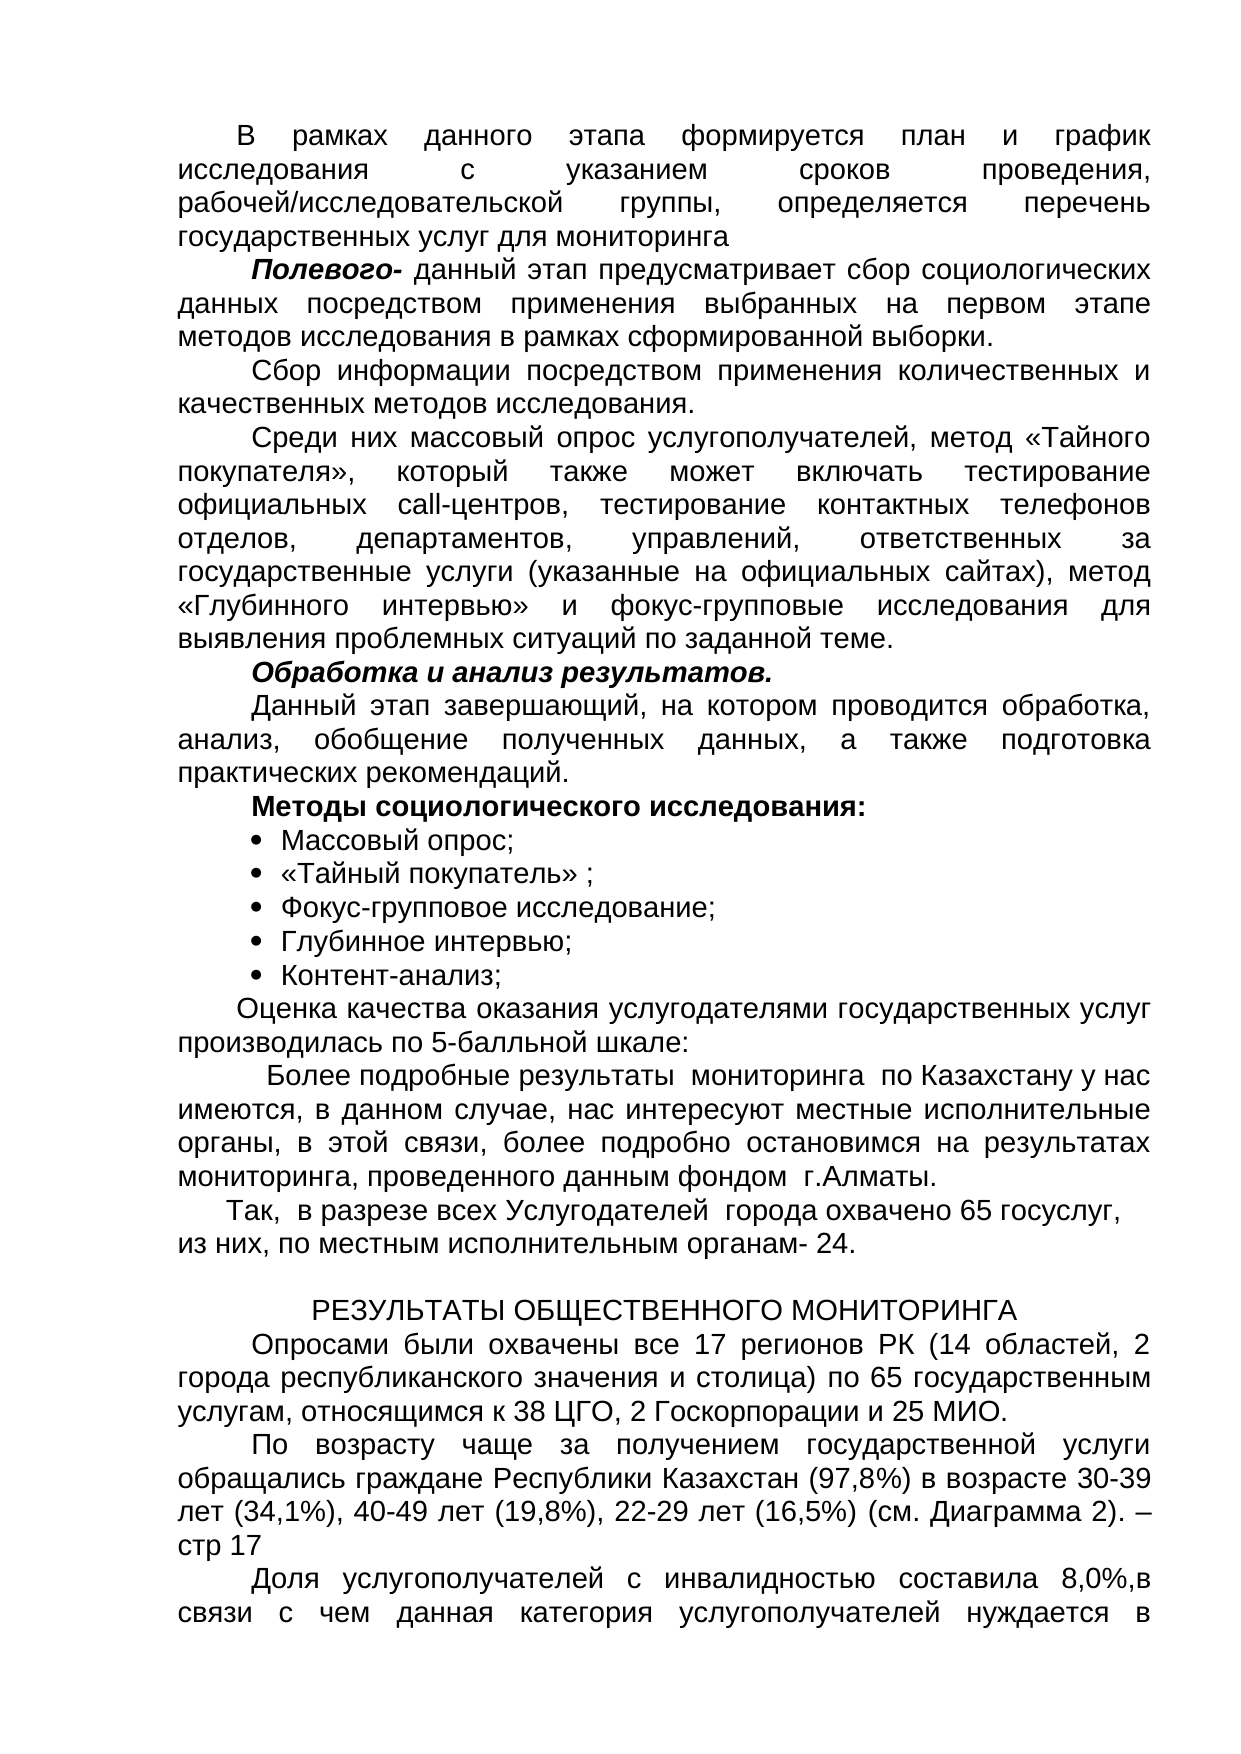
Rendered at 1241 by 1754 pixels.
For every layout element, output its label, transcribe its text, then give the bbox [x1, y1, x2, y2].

text В рамках данного этапа формируется план и график исследования с указанием сроков проведения, рабочей/исследовательской группы, определяется перечень государственных услуг для мониторинга [177, 118, 1152, 252]
text Сбор информации посредством применения количественных и качественных методов исследования. [177, 353, 1152, 420]
list Более подробные результаты мониторинга по Казахстану у нас имеются, в данном случае, нас интересуют местные исполнительные органы, в этой связи, более подробно остановимся на результатах мониторинга, проведенного данным фондом г.Алматы. [177, 1058, 1152, 1192]
text По возрасту чаще за получением государственной услуги обращались граждане Республики Казахстан (97,8%) в возрасте 30-39 лет (34,1%), 40-49 лет (19,8%), 22-29 лет (16,5%) (см. Диаграмма 2). – стр 17 [177, 1427, 1152, 1561]
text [177, 1561, 1152, 1628]
text Обработка и анализ результатов. [177, 655, 1152, 688]
list Контент-анализ; [251, 957, 1152, 991]
text Данный этап завершающий, на котором проводится обработка, анализ, обобщение полученных данных, а также подготовка практических рекомендаций. [177, 688, 1152, 789]
list Глубинное интервью; [251, 924, 1152, 957]
list Массовый опрос; [251, 822, 1152, 856]
text Среди них массовый опрос услугополучателей, метод «Тайного покупателя», который также может включать тестирование официальных call-центров, тестирование контактных телефонов отделов, департаментов, управлений, ответственных за государственные услуги (указанные на официальных сайтах), метод «Глубинного интервью» и фокус-групповые исследования для выявления проблемных ситуаций по заданной теме. [177, 420, 1152, 655]
text Методы социологического исследования: [177, 789, 1152, 822]
text Опросами были охвачены все 17 регионов РК (14 областей, 2 города республиканского значения и столица) по 65 государственным услугам, относящимся к 38 ЦГО, 2 Госкорпорации и 25 МИО. [177, 1327, 1152, 1427]
text РЕЗУЛЬТАТЫ ОБЩЕСТВЕННОГО МОНИТОРИНГА [177, 1293, 1152, 1327]
text Так, в разрезе всех Услугодателей города охвачено 65 госуслуг, из них, по местным исполнительным органам- 24. [177, 1192, 1152, 1259]
list «Тайный покупатель» ; [251, 856, 1152, 890]
text Оценка качества оказания услугодателями государственных услуг производилась по 5-балльной шкале: [177, 991, 1152, 1058]
text Полевого- данный этап предусматривает сбор социологических данных посредством применения выбранных на первом этапе методов исследования в рамках сформированной выборки. [177, 252, 1152, 353]
list Фокус-групповое исследование; [251, 890, 1152, 924]
